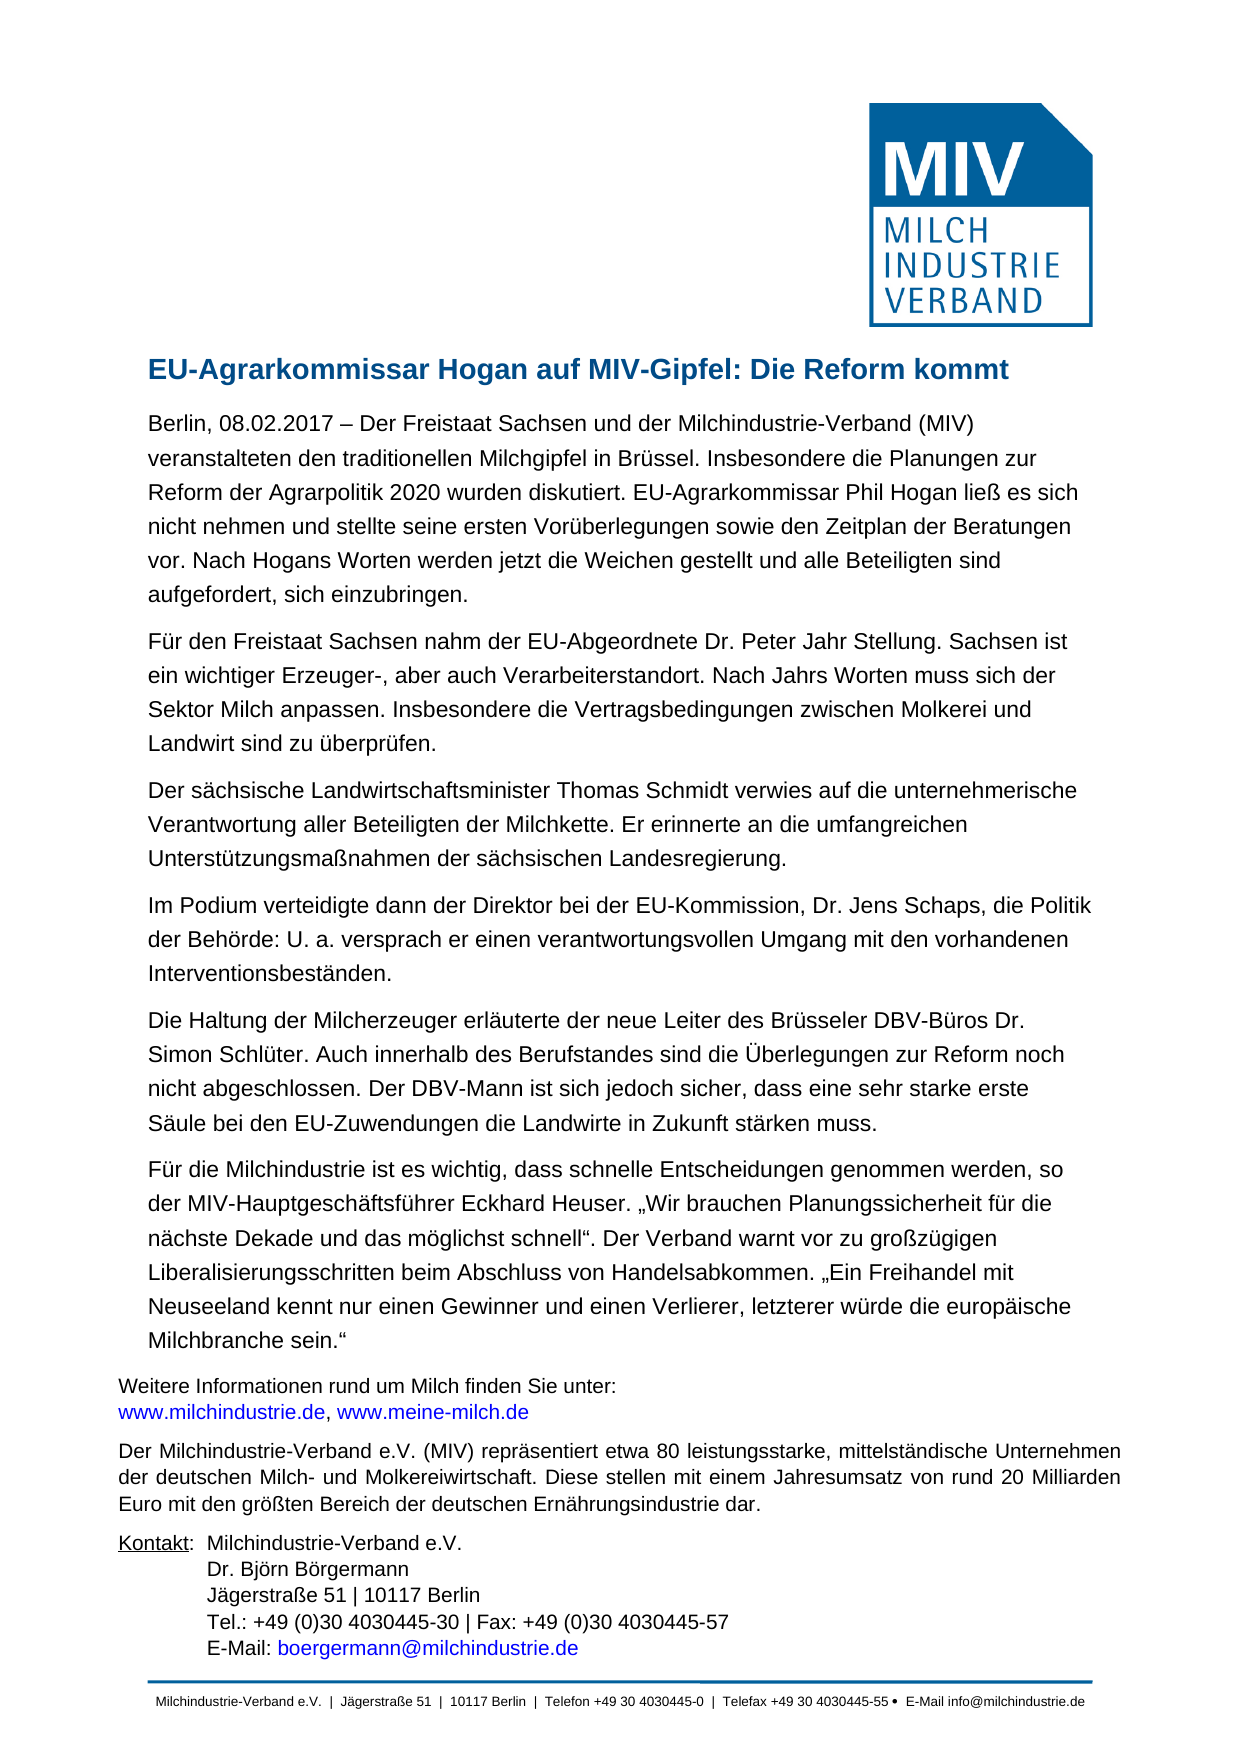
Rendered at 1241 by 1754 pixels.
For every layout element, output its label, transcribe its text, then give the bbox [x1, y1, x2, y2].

text Kontakt: Milchindustrie-Verband e.V. [118, 1530, 1122, 1554]
text Im Podium verteidigte dann der Direktor bei der EU-Kommission, Dr. Jens Schaps, die Politik der Behörde: U. a. versprach er einen verantwortungsvollen Umgang mit den vorhandenen Interventionsbeständen. [148, 892, 1093, 987]
text Berlin, 08.02.2017 – Der Freistaat Sachsen und der Milchindustrie-Verband (MIV) veranstalteten den traditionellen Milchgipfel in Brüssel. Insbesondere die Planungen zur Reform der Agrarpolitik 2020 wurden diskutiert. EU-Agrarkommissar Phil Hogan ließ es sich nicht nehmen und stellte seine ersten Vorüberlegungen sowie den Zeitplan der Beratungen vor. Nach Hogans Worten werden jetzt die Weichen gestellt und alle Beteiligten sind aufgefordert, sich einzubringen. [148, 410, 1093, 607]
text Für die Milchindustrie ist es wichtig, dass schnelle Entscheidungen genommen werden, so der MIV-Hauptgeschäftsführer Eckhard Heuser. „Wir brauchen Planungssicherheit für die nächste Dekade und das möglichst schnell“. Der Verband warnt vor zu großzügigen Liberalisierungsschritten beim Abschluss von Handelsabkommen. „Ein Freihandel mit Neuseeland kennt nur einen Gewinner und einen Verlierer, letzterer würde die europäische Milchbranche sein.“ [148, 1156, 1093, 1353]
text Weitere Informationen rund um Milch finden Sie unter: [118, 1374, 1122, 1398]
text www.milchindustrie.de, www.meine-milch.de [118, 1400, 1122, 1424]
text Jägerstraße 51 | 10117 Berlin [118, 1583, 1122, 1607]
text Die Haltung der Milcherzeuger erläuterte der neue Leiter des Brüsseler DBV-Büros Dr. Simon Schlüter. Auch innerhalb des Berufstandes sind die Überlegungen zur Reform noch nicht abgeschlossen. Der DBV-Mann ist sich jedoch sicher, dass eine sehr starke erste Säule bei den EU-Zuwendungen die Landwirte in Zukunft stärken muss. [148, 1007, 1093, 1136]
text EU-Agrarkommissar Hogan auf MIV-Gipfel: Die Reform kommt [148, 352, 1093, 385]
text Für den Freistaat Sachsen nahm der EU-Abgeordnete Dr. Peter Jahr Stellung. Sachsen ist ein wichtiger Erzeuger-, aber auch Verarbeiterstandort. Nach Jahrs Worten muss sich der Sektor Milch anpassen. Insbesondere die Vertragsbedingungen zwischen Molkerei und Landwirt sind zu überprüfen. [148, 628, 1093, 757]
text Tel.: +49 (0)30 4030445-30 | Fax: +49 (0)30 4030445-57 [118, 1609, 1122, 1633]
text Der sächsische Landwirtschaftsminister Thomas Schmidt verwies auf die unternehmerische Verantwortung aller Beteiligten der Milchkette. Er erinnerte an die umfangreichen Unterstützungsmaßnahmen der sächsischen Landesregierung. [148, 777, 1093, 872]
text E-Mail: boergermann@milchindustrie.de [118, 1636, 1122, 1660]
text Dr. Björn Börgermann [118, 1557, 1122, 1581]
text Der Milchindustrie-Verband e.V. (MIV) repräsentiert etwa 80 leistungsstarke, mittelständische Unternehmen der deutschen Milch- und Molkereiwirtschaft. Diese stellen mit einem Jahresumsatz von rund 20 Milliarden Euro mit den größten Bereich der deutschen Ernährungsindustrie dar. [118, 1439, 1122, 1516]
picture [869, 103, 1093, 327]
